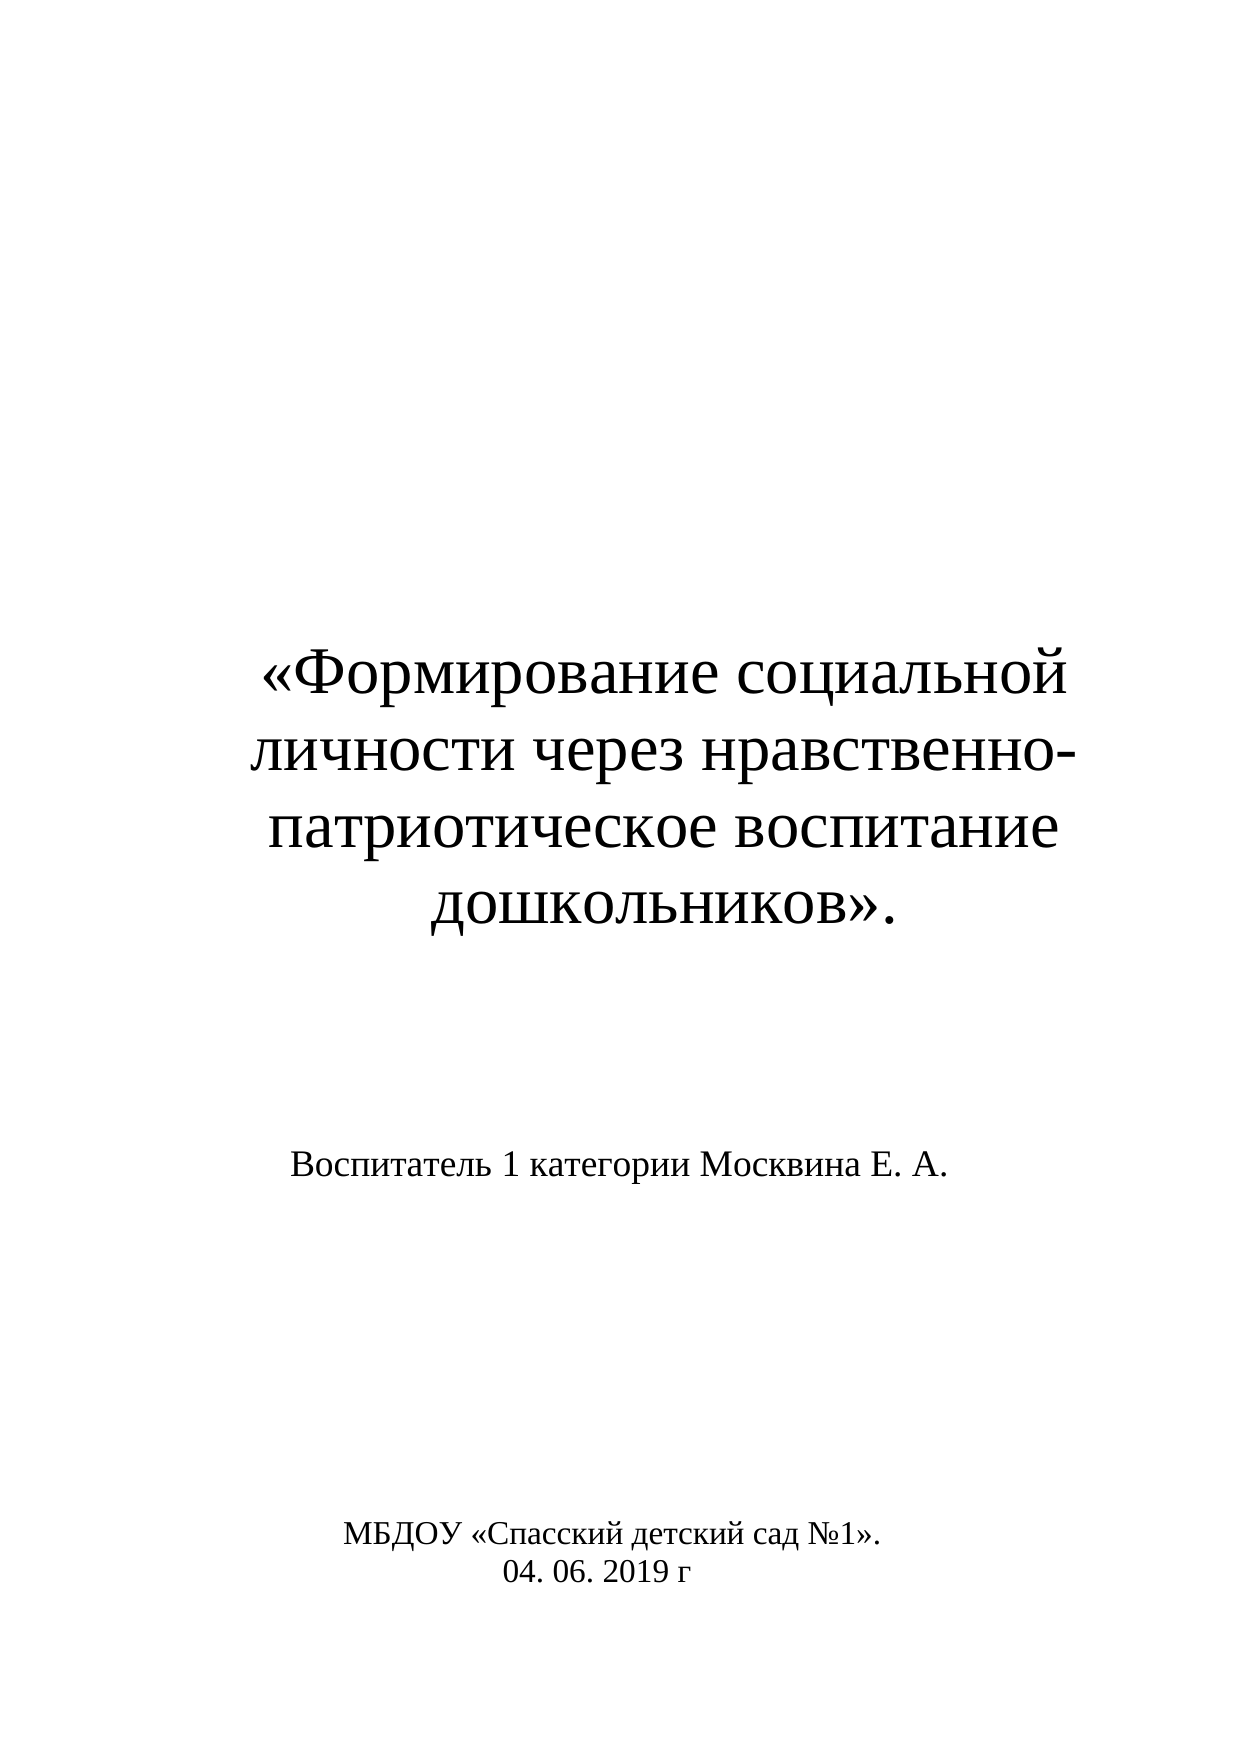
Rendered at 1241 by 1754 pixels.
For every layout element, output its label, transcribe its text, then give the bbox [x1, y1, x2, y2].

text 04. 06. [177, 1551, 1152, 1589]
text «Формирование социальной личности через нравственно-патриотическое воспитание дошкольников». [177, 632, 1152, 938]
text Воспитатель 1 категории Москвина Е. А. [177, 1142, 1152, 1185]
text МБДОУ «Спасский детский сад №1». [177, 1513, 1152, 1551]
